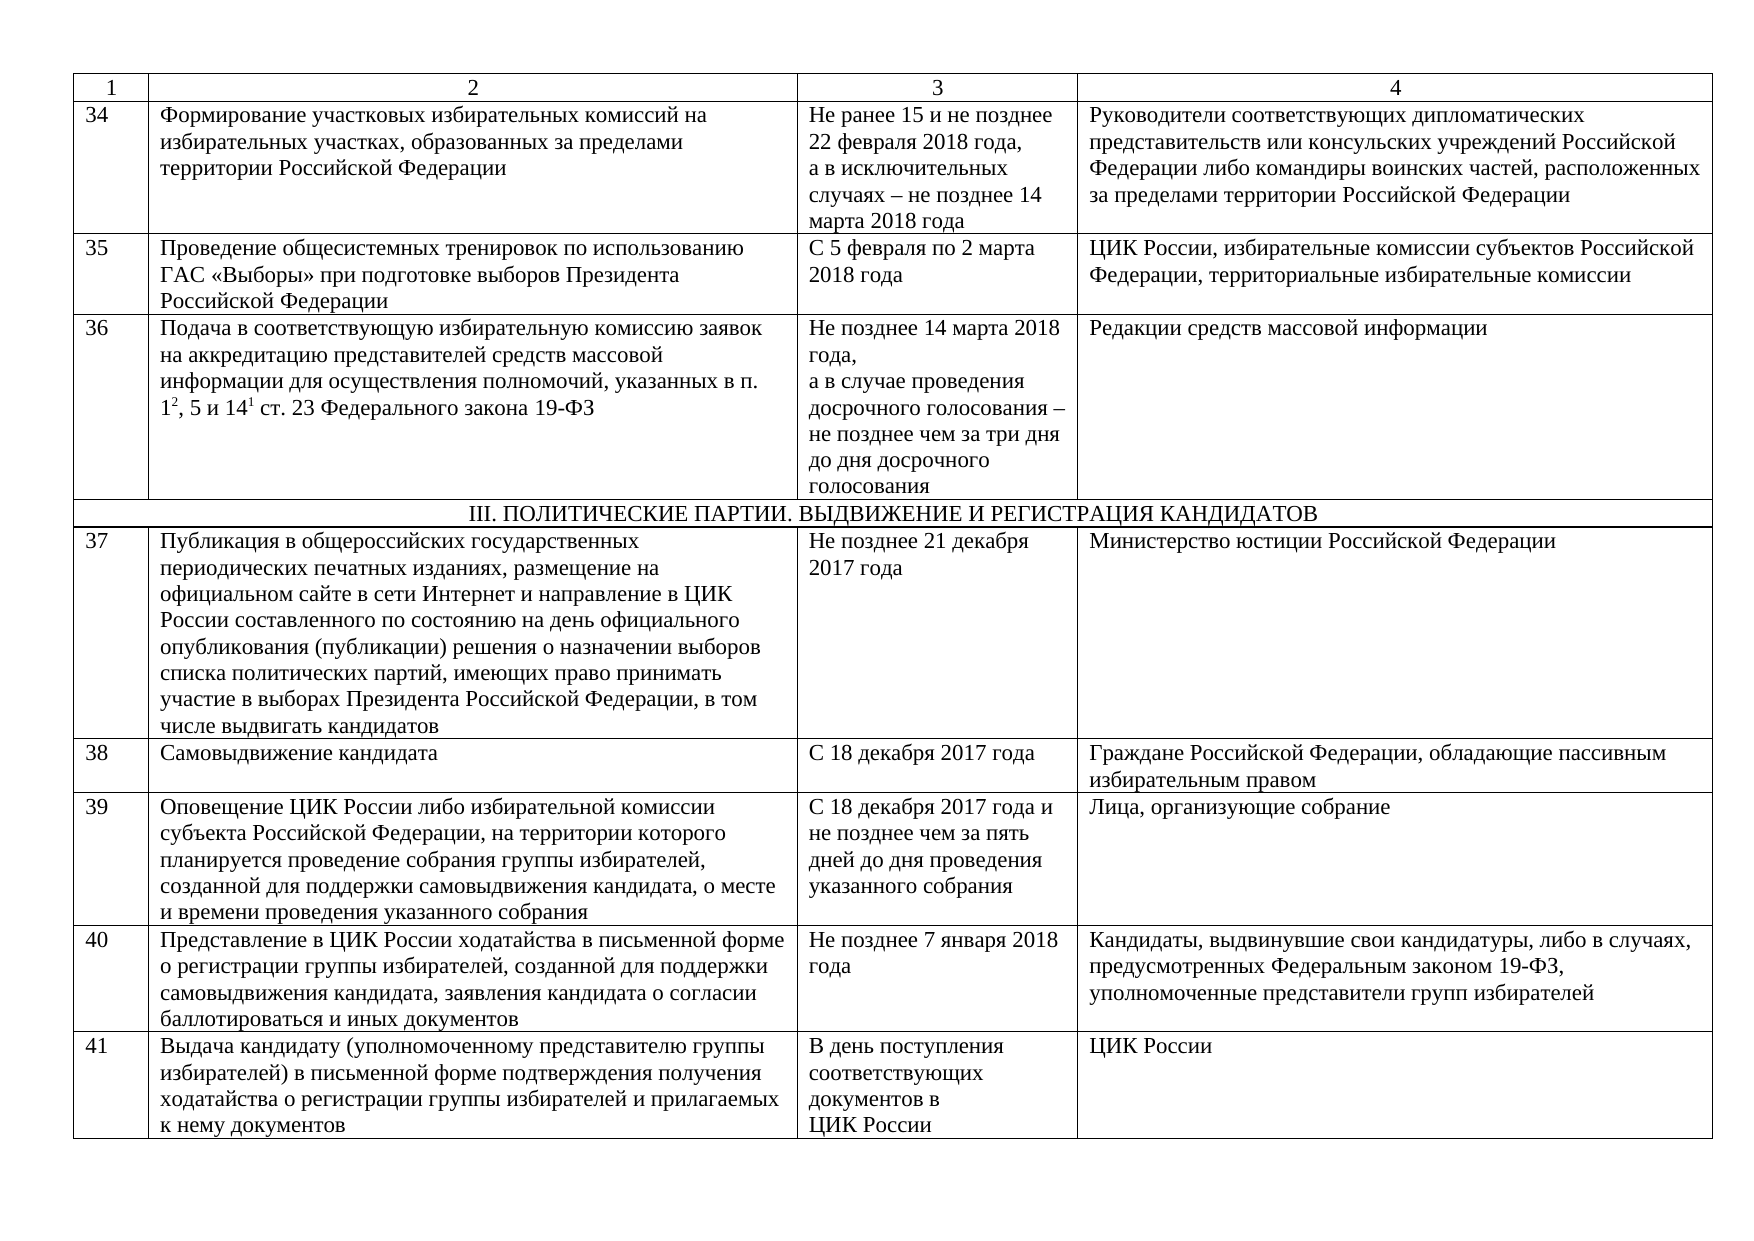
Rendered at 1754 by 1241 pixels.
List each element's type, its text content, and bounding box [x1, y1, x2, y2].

table_cell Не позднее 21 декабря 2017 года [798, 528, 1077, 738]
table_cell [74, 1032, 148, 1138]
table_cell [74, 926, 148, 1031]
table_cell Проведение общесистемных тренировок по использованию ГАС «Выборы» при подготовке выборов Президента Российской Федерации [149, 234, 797, 313]
table_cell Не ранее 15 и не позднее 22 февраля 2018 года, а в исключительных случаях – не позднее 14 марта 2018 года [798, 102, 1077, 233]
table_header 4 [1078, 74, 1712, 101]
table_cell [74, 739, 148, 792]
table_cell Кандидаты, выдвинувшие свои кандидатуры, либо в случаях, предусмотренных Федеральным законом 19-ФЗ, уполномоченные представители групп избирателей [1078, 926, 1712, 1031]
table_cell Граждане Российской Федерации, обладающие пассивным избирательным правом [1078, 739, 1712, 792]
table_cell III. ПОЛИТИЧЕСКИЕ ПАРТИИ. ВЫДВИЖЕНИЕ И РЕГИСТРАЦИЯ КАНДИДАТОВ [74, 500, 1712, 526]
table_cell ЦИК России [1078, 1032, 1712, 1138]
table_cell [74, 793, 148, 925]
table_header 2 [149, 74, 797, 101]
table_cell Формирование участковых избирательных комиссий на избирательных участках, образованных за пределами территории Российской Федерации [149, 102, 797, 233]
table_cell Редакции средств массовой информации [1078, 315, 1712, 499]
table_cell Оповещение ЦИК России либо избирательной комиссии субъекта Российской Федерации, на территории которого планируется проведение собрания группы избирателей, созданной для поддержки самовыдвижения кандидата, о месте и времени проведения указанного собрания [149, 793, 797, 925]
table_header 3 [798, 74, 1077, 101]
table_cell [74, 234, 148, 313]
table_cell Не позднее 7 января 2018 года [798, 926, 1077, 1031]
table_header 1 [74, 74, 148, 101]
table_cell [74, 102, 148, 233]
table_cell Представление в ЦИК России ходатайства в письменной форме о регистрации группы избирателей, созданной для поддержки самовыдвижения кандидата, заявления кандидата о согласии баллотироваться и иных документов [149, 926, 797, 1031]
table_cell С 18 декабря 2017 года [798, 739, 1077, 792]
table_cell Выдача кандидату (уполномоченному представителю группы избирателей) в письменной форме подтверждения получения ходатайства о регистрации группы избирателей и прилагаемых к нему документов [149, 1032, 797, 1138]
table_cell С 18 декабря 2017 года и не позднее чем за пять дней до дня проведения указанного собрания [798, 793, 1077, 925]
table_cell Лица, организующие собрание [1078, 793, 1712, 925]
table_cell [74, 528, 148, 738]
table_cell В день поступления соответствующих документов в ЦИК России [798, 1032, 1077, 1138]
table_cell Самовыдвижение кандидата [149, 739, 797, 792]
table_cell Публикация в общероссийских государственных периодических печатных изданиях, размещение на официальном сайте в сети Интернет и направление в ЦИК России составленного по состоянию на день официального опубликования (публикации) решения о назначении выборов списка политических партий, имеющих право принимать участие в выборах Президента Российской Федерации, в том числе выдвигать кандидатов [149, 528, 797, 738]
table_cell С 5 февраля по 2 марта 2018 года [798, 234, 1077, 313]
table_cell [74, 315, 148, 499]
table_cell Министерство юстиции Российской Федерации [1078, 528, 1712, 738]
table_cell ЦИК России, избирательные комиссии субъектов Российской Федерации, территориальные избирательные комиссии [1078, 234, 1712, 313]
table_cell Не позднее 14 марта 2018 года, а в случае проведения досрочного голосования – не позднее чем за три дня до дня досрочного голосования [798, 315, 1077, 499]
table_cell Руководители соответствующих дипломатических представительств или консульских учреждений Российской Федерации либо командиры воинских частей, расположенных за пределами территории Российской Федерации [1078, 102, 1712, 233]
table_cell Подача в соответствующую избирательную комиссию заявок на аккредитацию представителей средств массовой информации для осуществления полномочий, указанных в п. 12, 5 и 141 ст. 23 Федерального закона 19-ФЗ [149, 315, 797, 499]
